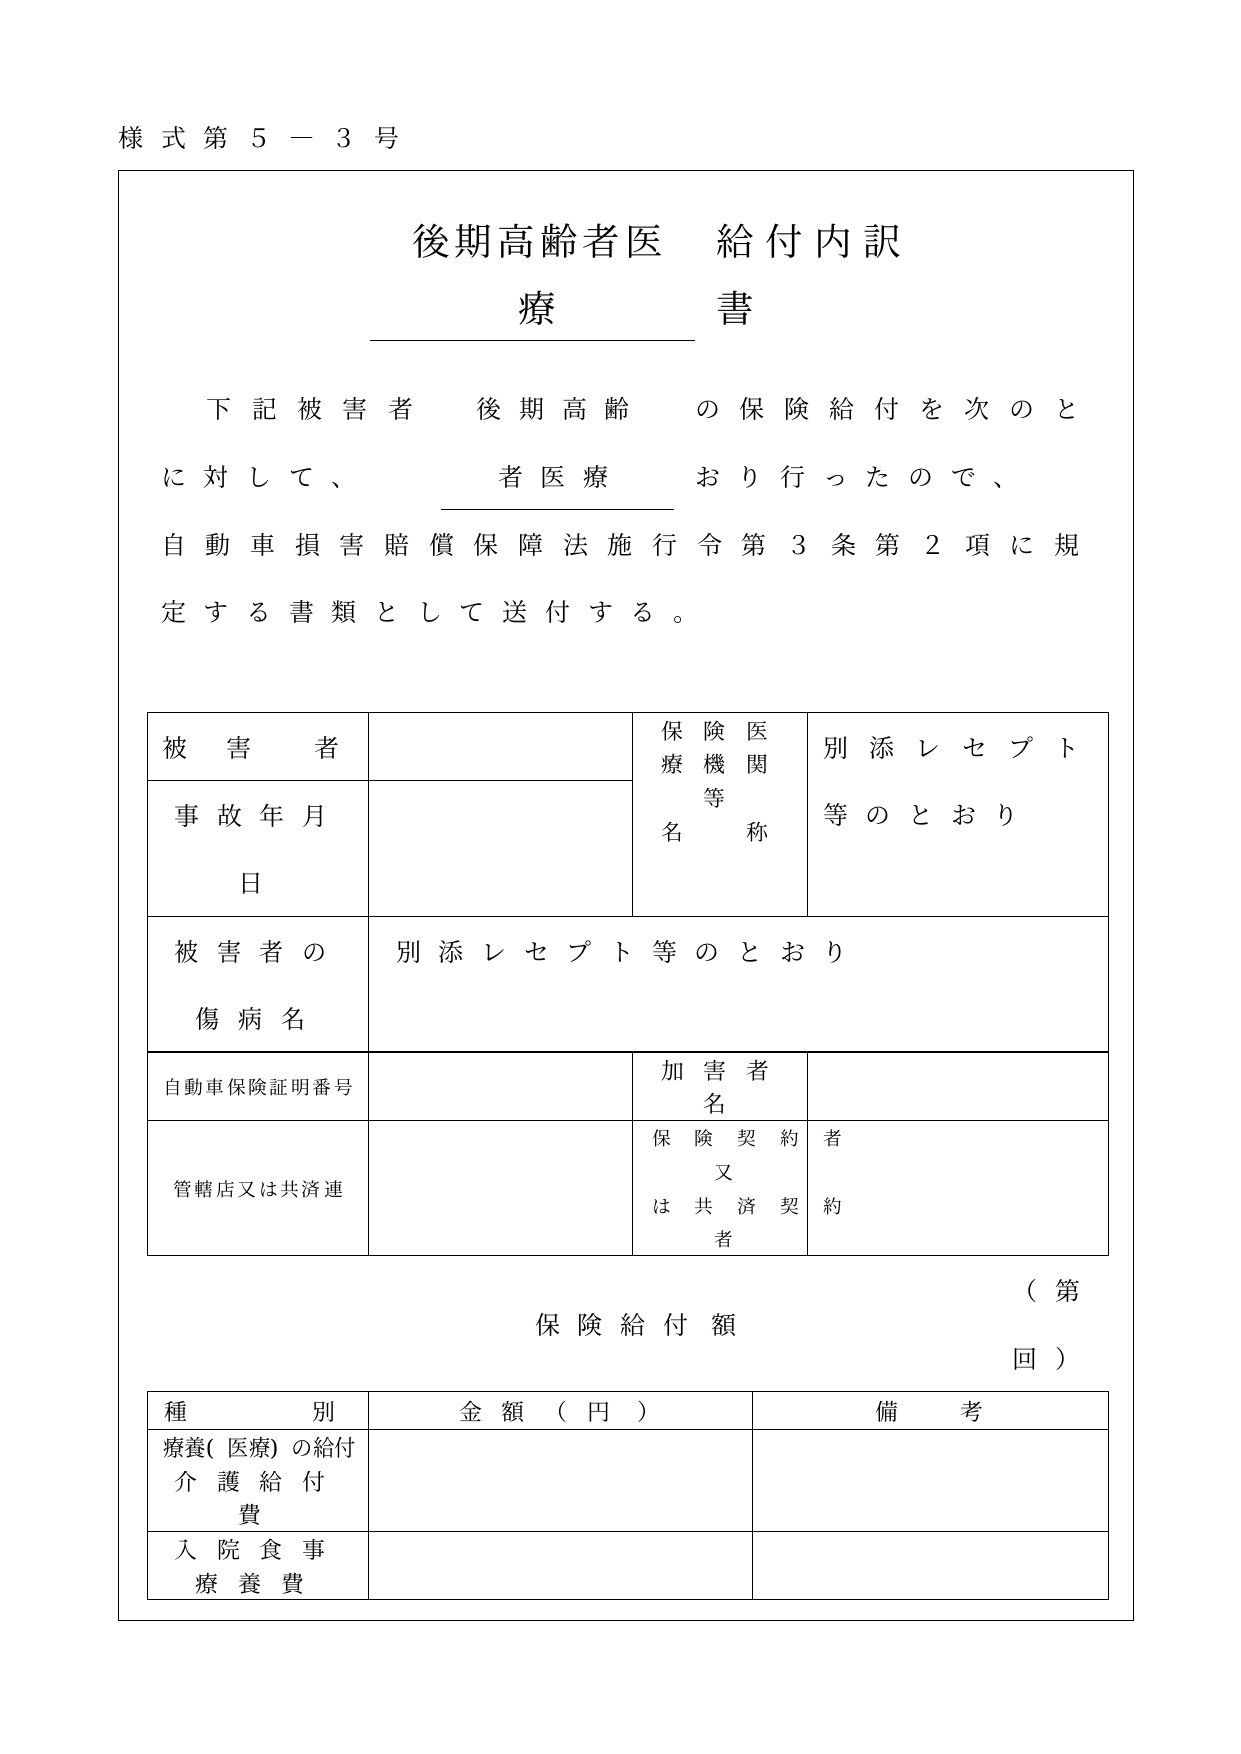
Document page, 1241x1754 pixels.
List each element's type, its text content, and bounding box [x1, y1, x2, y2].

table_header （治療完了） （治療継続中） [119, 171, 1133, 1620]
text 様式第５―３号 [118, 103, 1122, 170]
